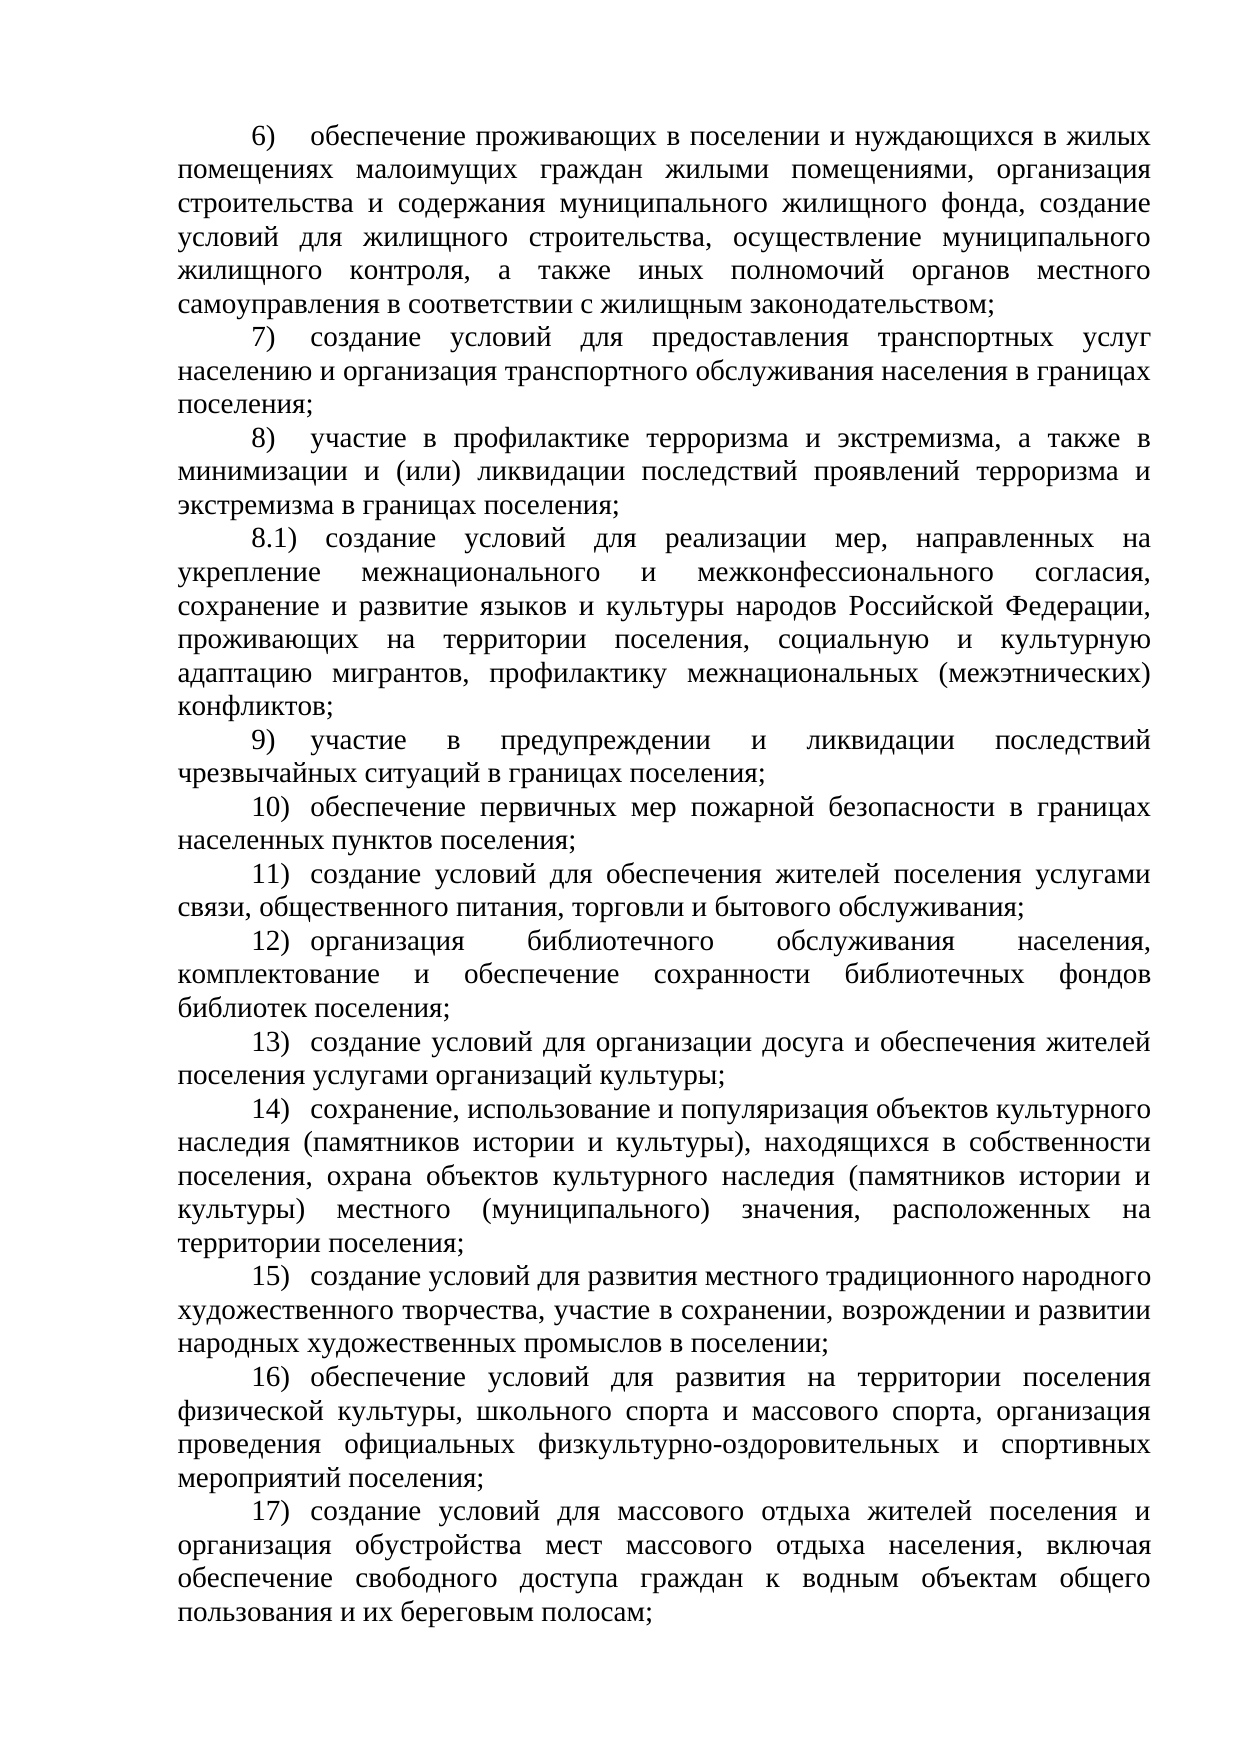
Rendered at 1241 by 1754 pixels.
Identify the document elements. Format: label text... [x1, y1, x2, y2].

list обеспечение условий для развития на территории поселения физической культуры, школьного спорта и массового спорта, организация проведения официальных физкультурно-оздоровительных и спортивных мероприятий поселения; [177, 1359, 1152, 1493]
list обеспечение первичных мер пожарной безопасности в границах населенных пунктов поселения; [177, 789, 1152, 856]
list создание условий для массового отдыха жителей поселения и организация обустройства мест массового отдыха населения, включая обеспечение свободного доступа граждан к водным объектам общего пользования и их береговым полосам; [177, 1493, 1152, 1627]
list создание условий для развития местного традиционного народного художественного творчества, участие в сохранении, возрождении и развитии народных художественных промыслов в поселении; [177, 1258, 1152, 1359]
list участие в предупреждении и ликвидации последствий чрезвычайных ситуаций в границах поселения; [177, 722, 1152, 789]
list создание условий для обеспечения жителей поселения услугами связи, общественного питания, торговли и бытового обслуживания; [177, 856, 1152, 923]
list участие в профилактике терроризма и экстремизма, а также в минимизации и (или) ликвидации последствий проявлений терроризма и экстремизма в границах поселения; [177, 420, 1152, 521]
list 8.1) создание условий для реализации мер, направленных на укрепление межнационального и межконфессионального согласия, сохранение и развитие языков и культуры народов Российской Федерации, проживающих на территории поселения, социальную и культурную адаптацию мигрантов, профилактику межнациональных (межэтнических) конфликтов; [177, 521, 1152, 722]
list создание условий для предоставления транспортных услуг населению и организация транспортного обслуживания населения в границах поселения; [177, 319, 1152, 420]
list организация библиотечного обслуживания населения, комплектование и обеспечение сохранности библиотечных фондов библиотек поселения; [177, 923, 1152, 1024]
list обеспечение проживающих в поселении и нуждающихся в жилых помещениях малоимущих граждан жилыми помещениями, организация строительства и содержания муниципального жилищного фонда, создание условий для жилищного строительства, осуществление муниципального жилищного контроля, а также иных полномочий органов местного самоуправления в соответствии с жилищным законодательством; [177, 118, 1152, 319]
list сохранение, использование и популяризация объектов культурного наследия (памятников истории и культуры), находящихся в собственности поселения, охрана объектов культурного наследия (памятников истории и культуры) местного (муниципального) значения, расположенных на территории поселения; [177, 1091, 1152, 1258]
list создание условий для организации досуга и обеспечения жителей поселения услугами организаций культуры; [177, 1024, 1152, 1091]
